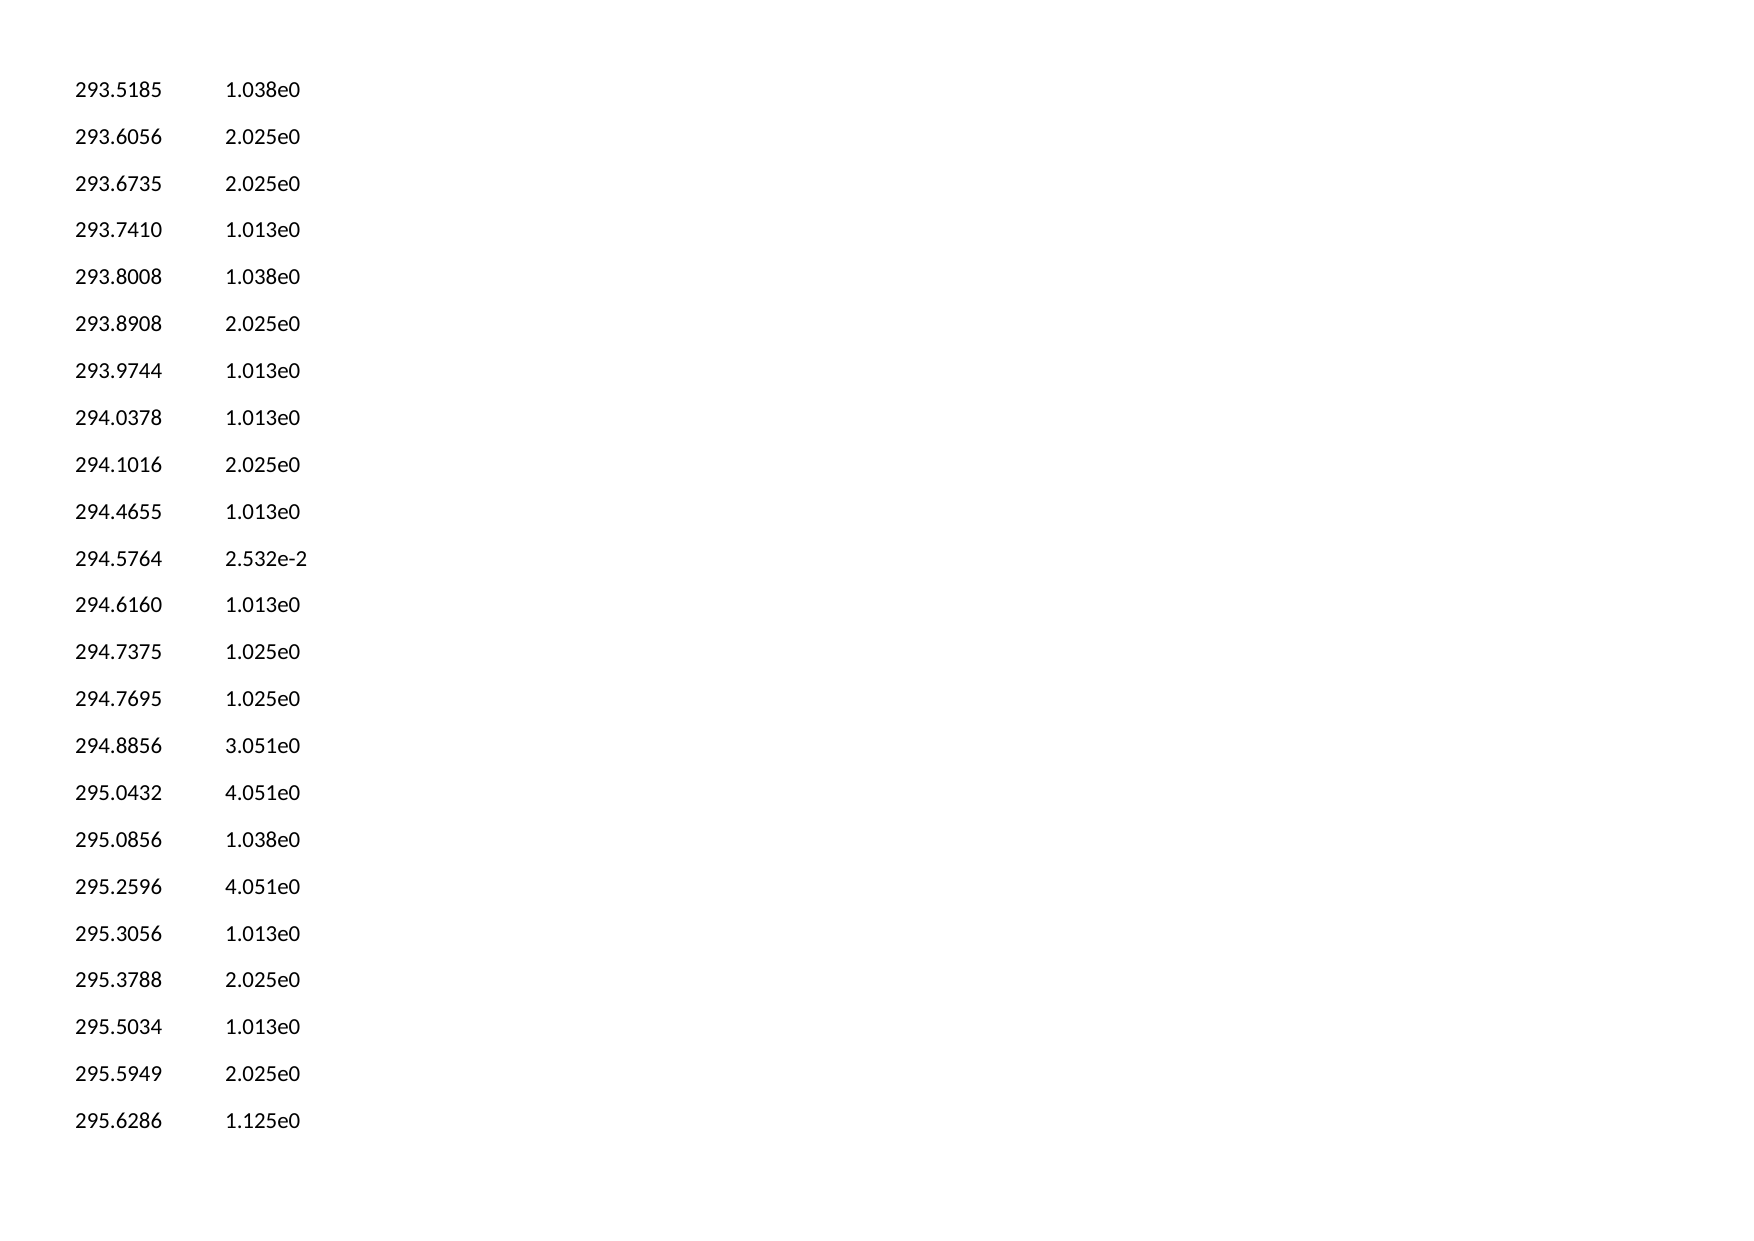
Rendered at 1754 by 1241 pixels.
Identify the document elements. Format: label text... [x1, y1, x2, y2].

text 295.3056 1.013e0 [75, 919, 1679, 947]
text 294.4655 1.013e0 [75, 497, 1679, 525]
text 293.9744 1.013e0 [75, 356, 1679, 384]
text 295.3788 2.025e0 [75, 966, 1679, 994]
text 294.7695 1.025e0 [75, 684, 1679, 712]
text 295.2596 4.051e0 [75, 872, 1679, 900]
text 295.5949 2.025e0 [75, 1059, 1679, 1087]
text 293.7410 1.013e0 [75, 216, 1679, 244]
text 294.8856 3.051e0 [75, 731, 1679, 759]
text 294.5764 2.532e-2 [75, 544, 1679, 572]
text 294.1016 2.025e0 [75, 450, 1679, 478]
text 293.6056 2.025e0 [75, 122, 1679, 150]
text 294.6160 1.013e0 [75, 591, 1679, 619]
text 294.7375 1.025e0 [75, 637, 1679, 666]
text 294.0378 1.013e0 [75, 403, 1679, 431]
text 295.0856 1.038e0 [75, 825, 1679, 853]
text 293.8008 1.038e0 [75, 262, 1679, 291]
text 295.6286 1.125e0 [75, 1106, 1679, 1134]
text 295.5034 1.013e0 [75, 1012, 1679, 1041]
text 293.5185 1.038e0 [75, 75, 1679, 103]
text 293.6735 2.025e0 [75, 169, 1679, 197]
text 295.0432 4.051e0 [75, 778, 1679, 806]
text 293.8908 2.025e0 [75, 309, 1679, 337]
